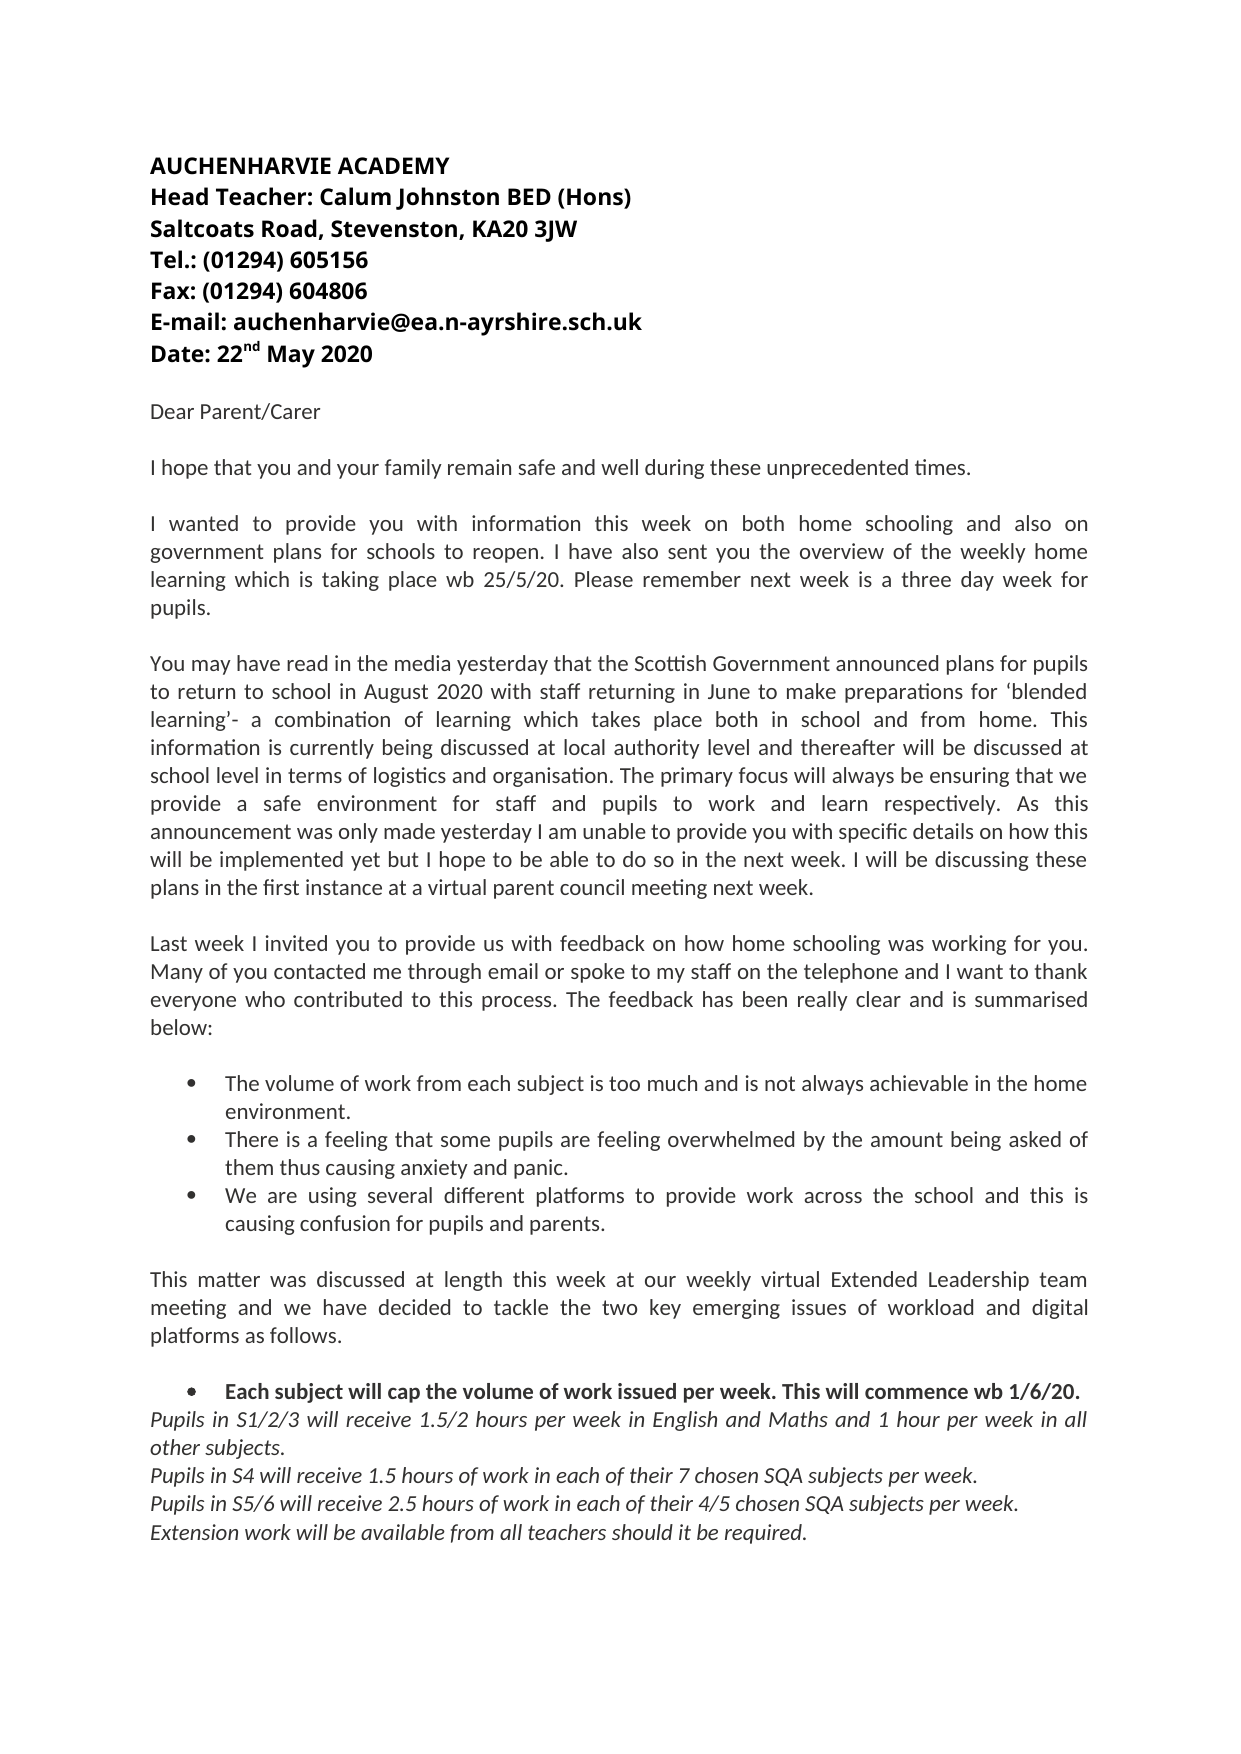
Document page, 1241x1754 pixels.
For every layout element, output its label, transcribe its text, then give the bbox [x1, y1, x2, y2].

list There is a feeling that some pupils are feeling overwhelmed by the amount being asked of them thus causing anxiety and panic. [187, 1125, 1090, 1181]
text I wanted to provide you with information this week on both home schooling and also on government plans for schools to reopen. I have also sent you the overview of the weekly home learning which is taking place wb 25/5/20. Please remember next week is a three day week for pupils. [150, 509, 1090, 621]
text Tel.: (01294) 605156 [150, 244, 1090, 275]
text Saltcoats Road, Stevenston, KA20 3JW [150, 212, 1090, 244]
text I hope that you and your family remain safe and well during these unprecedented times. [150, 453, 1090, 481]
text Pupils in S1/2/3 will receive 1.5/2 hours per week in English and Maths and 1 hour per week in all other subjects. [150, 1406, 1090, 1462]
list We are using several different platforms to provide work across the school and this is causing confusion for pupils and parents. [187, 1181, 1090, 1237]
list Each subject will cap the volume of work issued per week. This will commence wb 1/6/20. [187, 1377, 1090, 1406]
text Extension work will be available from all teachers should it be required. [150, 1518, 1090, 1546]
text Fax: (01294) 604806 [150, 275, 1090, 306]
text AUCHENHARVIE ACADEMY [150, 150, 1090, 181]
text Pupils in S5/6 will receive 2.5 hours of work in each of their 4/5 chosen SQA subjects per week. [150, 1489, 1090, 1518]
text You may have read in the media yesterday that the Scottish Government announced plans for pupils to return to school in August 2020 with staff returning in June to make preparations for ‘blended learning’- a combination of learning which takes place both in school and from home. This information is currently being discussed at local authority level and thereafter will be discussed at school level in terms of logistics and organisation. The primary focus will always be ensuring that we provide a safe environment for staff and pupils to work and learn respectively. As this announcement was only made yesterday I am unable to provide you with specific details on how this will be implemented yet but I hope to be able to do so in the next week. I will be discussing these plans in the first instance at a virtual parent council meeting next week. [150, 649, 1090, 901]
text This matter was discussed at length this week at our weekly virtual Extended Leadership team meeting and we have decided to tackle the two key emerging issues of workload and digital platforms as follows. [150, 1265, 1090, 1349]
text Dear Parent/Carer [150, 397, 1090, 425]
text E-mail: auchenharvie@ea.n-ayrshire.sch.uk [150, 306, 1090, 337]
text Pupils in S4 will receive 1.5 hours of work in each of their 7 chosen SQA subjects per week. [150, 1462, 1090, 1489]
text Last week I invited you to provide us with feedback on how home schooling was working for you. Many of you contacted me through email or spoke to my staff on the telephone and I want to thank everyone who contributed to this process. The feedback has been really clear and is summarised below: [150, 929, 1090, 1041]
list The volume of work from each subject is too much and is not always achievable in the home environment. [187, 1069, 1090, 1125]
text Date: 22nd May 2020 [150, 337, 1090, 369]
text Head Teacher: Calum Johnston BED (Hons) [150, 181, 1090, 212]
